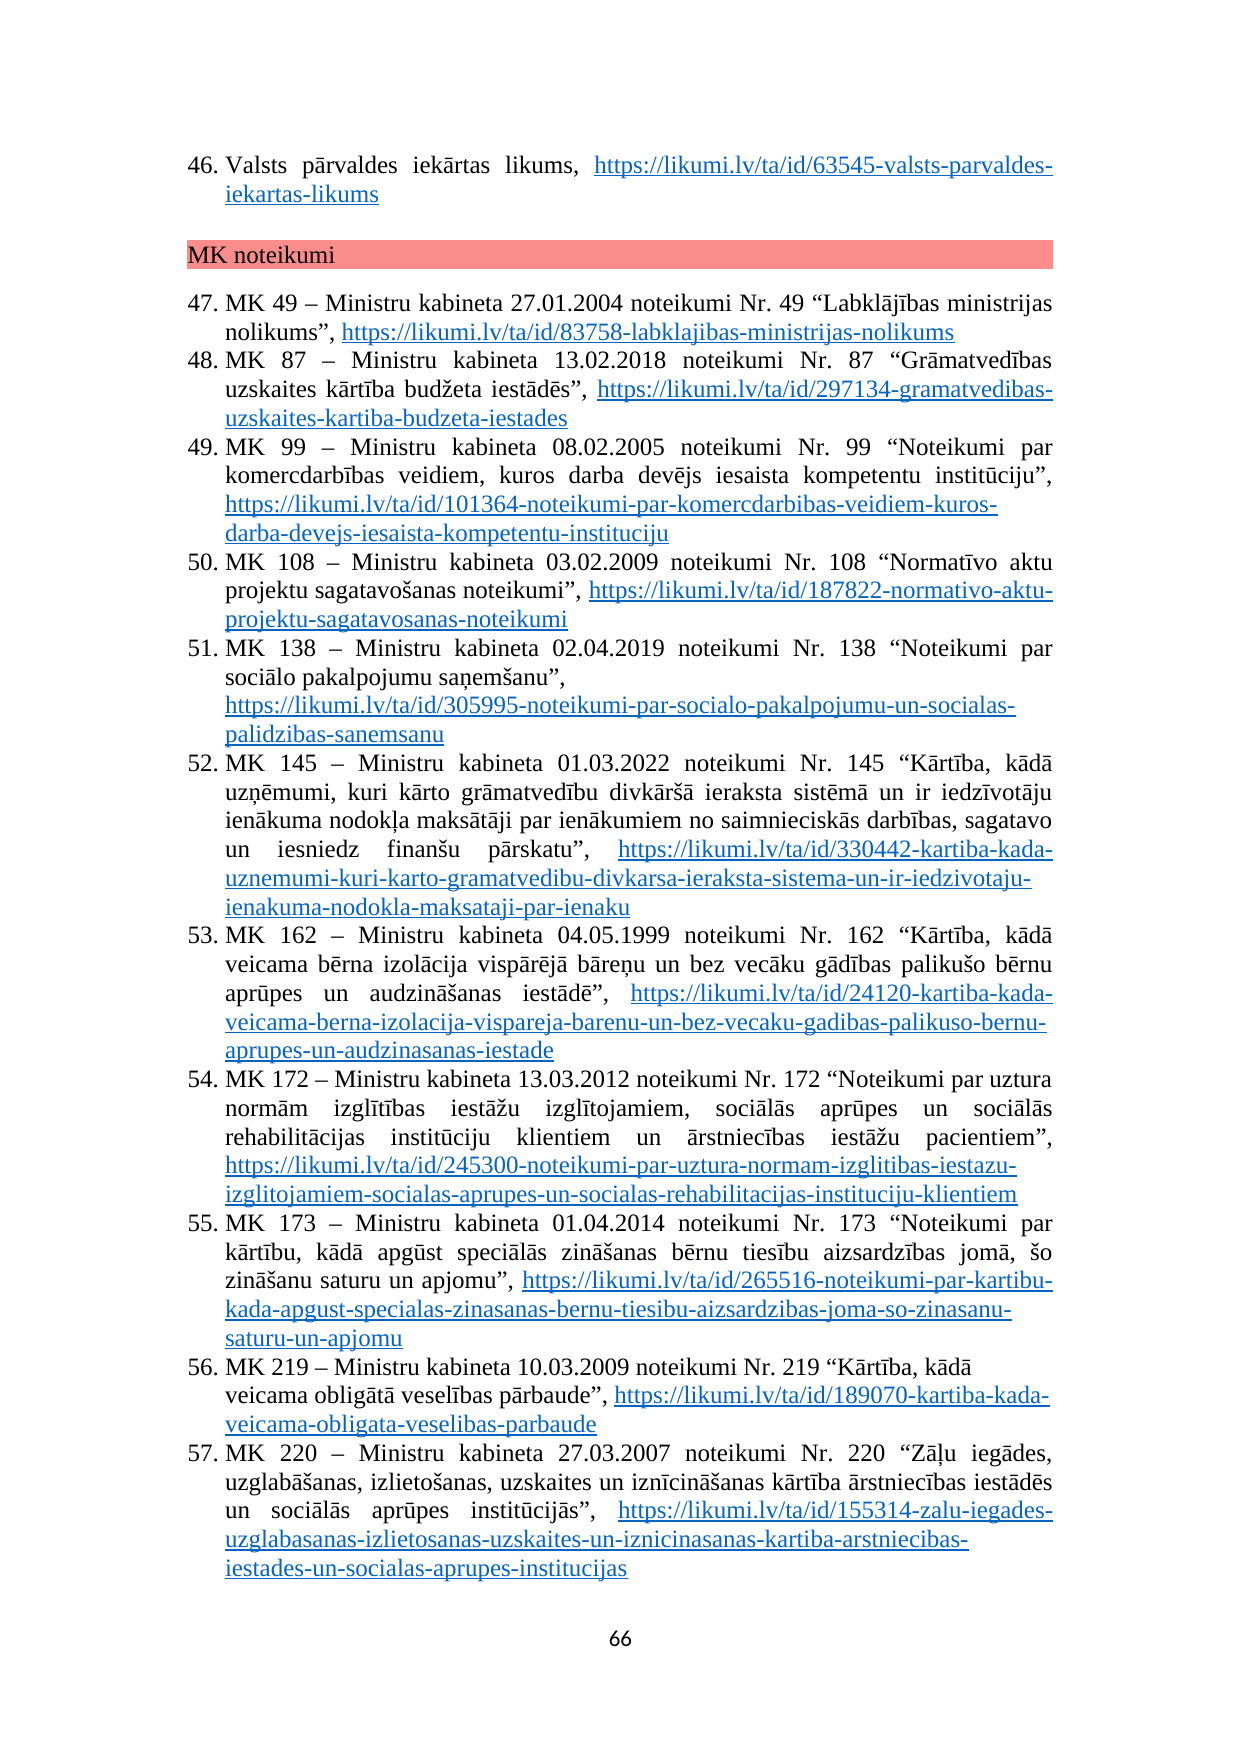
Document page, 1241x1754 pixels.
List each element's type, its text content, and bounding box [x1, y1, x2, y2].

list MK 99 – Ministru kabineta 08.02.2005 noteikumi Nr. 99 “Noteikumi par komercdarbības veidiem, kuros darba devējs iesaista kompetentu institūciju”, https://likumi.lv/ta/id/101364-noteikumi-par-komercdarbibas-veidiem-kuros-darba-devejs-iesaista-kompetentu-instituciju [187, 432, 1053, 547]
list MK 162 – Ministru kabineta 04.05.1999 noteikumi Nr. 162 “Kārtība, kādā veicama bērna izolācija vispārējā bāreņu un bez vecāku gādības palikušo bērnu aprūpes un audzināšanas iestādē”, https://likumi.lv/ta/id/24120-kartiba-kada-veicama-berna-izolacija-vispareja-barenu-un-bez-vecaku-gadibas-palikuso-bernu-aprupes-un-audzinasanas-iestade [187, 920, 1053, 1064]
list MK 138 – Ministru kabineta 02.04.2019 noteikumi Nr. 138 “Noteikumi par sociālo pakalpojumu saņemšanu”, [187, 633, 1053, 690]
list MK 173 – Ministru kabineta 01.04.2014 noteikumi Nr. 173 “Noteikumi par kārtību, kādā apgūst speciālās zināšanas bērnu tiesību aizsardzības jomā, šo zināšanu saturu un apjomu”, https://likumi.lv/ta/id/265516-noteikumi-par-kartibu-kada-apgust-specialas-zinasanas-bernu-tiesibu-aizsardzibas-joma-so-zinasanu-saturu-un-apjomu [187, 1208, 1053, 1352]
list MK 172 – Ministru kabineta 13.03.2012 noteikumi Nr. 172 “Noteikumi par uztura normām izglītības iestāžu izglītojamiem, sociālās aprūpes un sociālās rehabilitācijas institūciju klientiem un ārstniecības iestāžu pacientiem”, https://likumi.lv/ta/id/245300-noteikumi-par-uztura-normam-izglitibas-iestazu-izglitojamiem-socialas-aprupes-un-socialas-rehabilitacijas-instituciju-klientiem [187, 1064, 1053, 1208]
list https://likumi.lv/ta/id/305995-noteikumi-par-socialo-pakalpojumu-un-socialas-palidzibas-sanemsanu [225, 690, 1053, 748]
list MK 145 – Ministru kabineta 01.03.2022 noteikumi Nr. 145 “Kārtība, kādā uzņēmumi, kuri kārto grāmatvedību divkāršā ieraksta sistēmā un ir iedzīvotāju ienākuma nodokļa maksātāji par ienākumiem no saimnieciskās darbības, sagatavo un iesniedz finanšu pārskatu”, https://likumi.lv/ta/id/330442-kartiba-kada-uznemumi-kuri-karto-gramatvedibu-divkarsa-ieraksta-sistema-un-ir-iedzivotaju-ienakuma-nodokla-maksataji-par-ienaku [187, 748, 1053, 920]
list MK 108 – Ministru kabineta 03.02.2009 noteikumi Nr. 108 “Normatīvo aktu projektu sagatavošanas noteikumi”, https://likumi.lv/ta/id/187822-normativo-aktu-projektu-sagatavosanas-noteikumi [187, 547, 1053, 633]
list MK 219 – Ministru kabineta 10.03.2009 noteikumi Nr. 219 “Kārtība, kādā veicama obligātā veselības pārbaude”, https://likumi.lv/ta/id/189070-kartiba-kada-veicama-obligata-veselibas-parbaude [187, 1352, 1053, 1438]
list MK 49 – Ministru kabineta 27.01.2004 noteikumi Nr. 49 “Labklājības ministrijas nolikums”, https://likumi.lv/ta/id/83758-labklajibas-ministrijas-nolikums [187, 288, 1053, 345]
list MK 87 – Ministru kabineta 13.02.2018 noteikumi Nr. 87 “Grāmatvedības uzskaites kārtība budžeta iestādēs”, https://likumi.lv/ta/id/297134-gramatvedibas-uzskaites-kartiba-budzeta-iestades [187, 345, 1053, 432]
text MK noteikumi [187, 240, 1053, 269]
list MK 220 – Ministru kabineta 27.03.2007 noteikumi Nr. 220 “Zāļu iegādes, uzglabāšanas, izlietošanas, uzskaites un iznīcināšanas kārtība ārstniecības iestādēs un sociālās aprūpes institūcijās”, https://likumi.lv/ta/id/155314-zalu-iegades-uzglabasanas-izlietosanas-uzskaites-un-iznicinasanas-kartiba-arstniecibas-iestades-un-socialas-aprupes-institucijas [187, 1438, 1053, 1582]
list Valsts pārvaldes iekārtas likums, https://likumi.lv/ta/id/63545-valsts-parvaldes-iekartas-likums [187, 150, 1053, 207]
